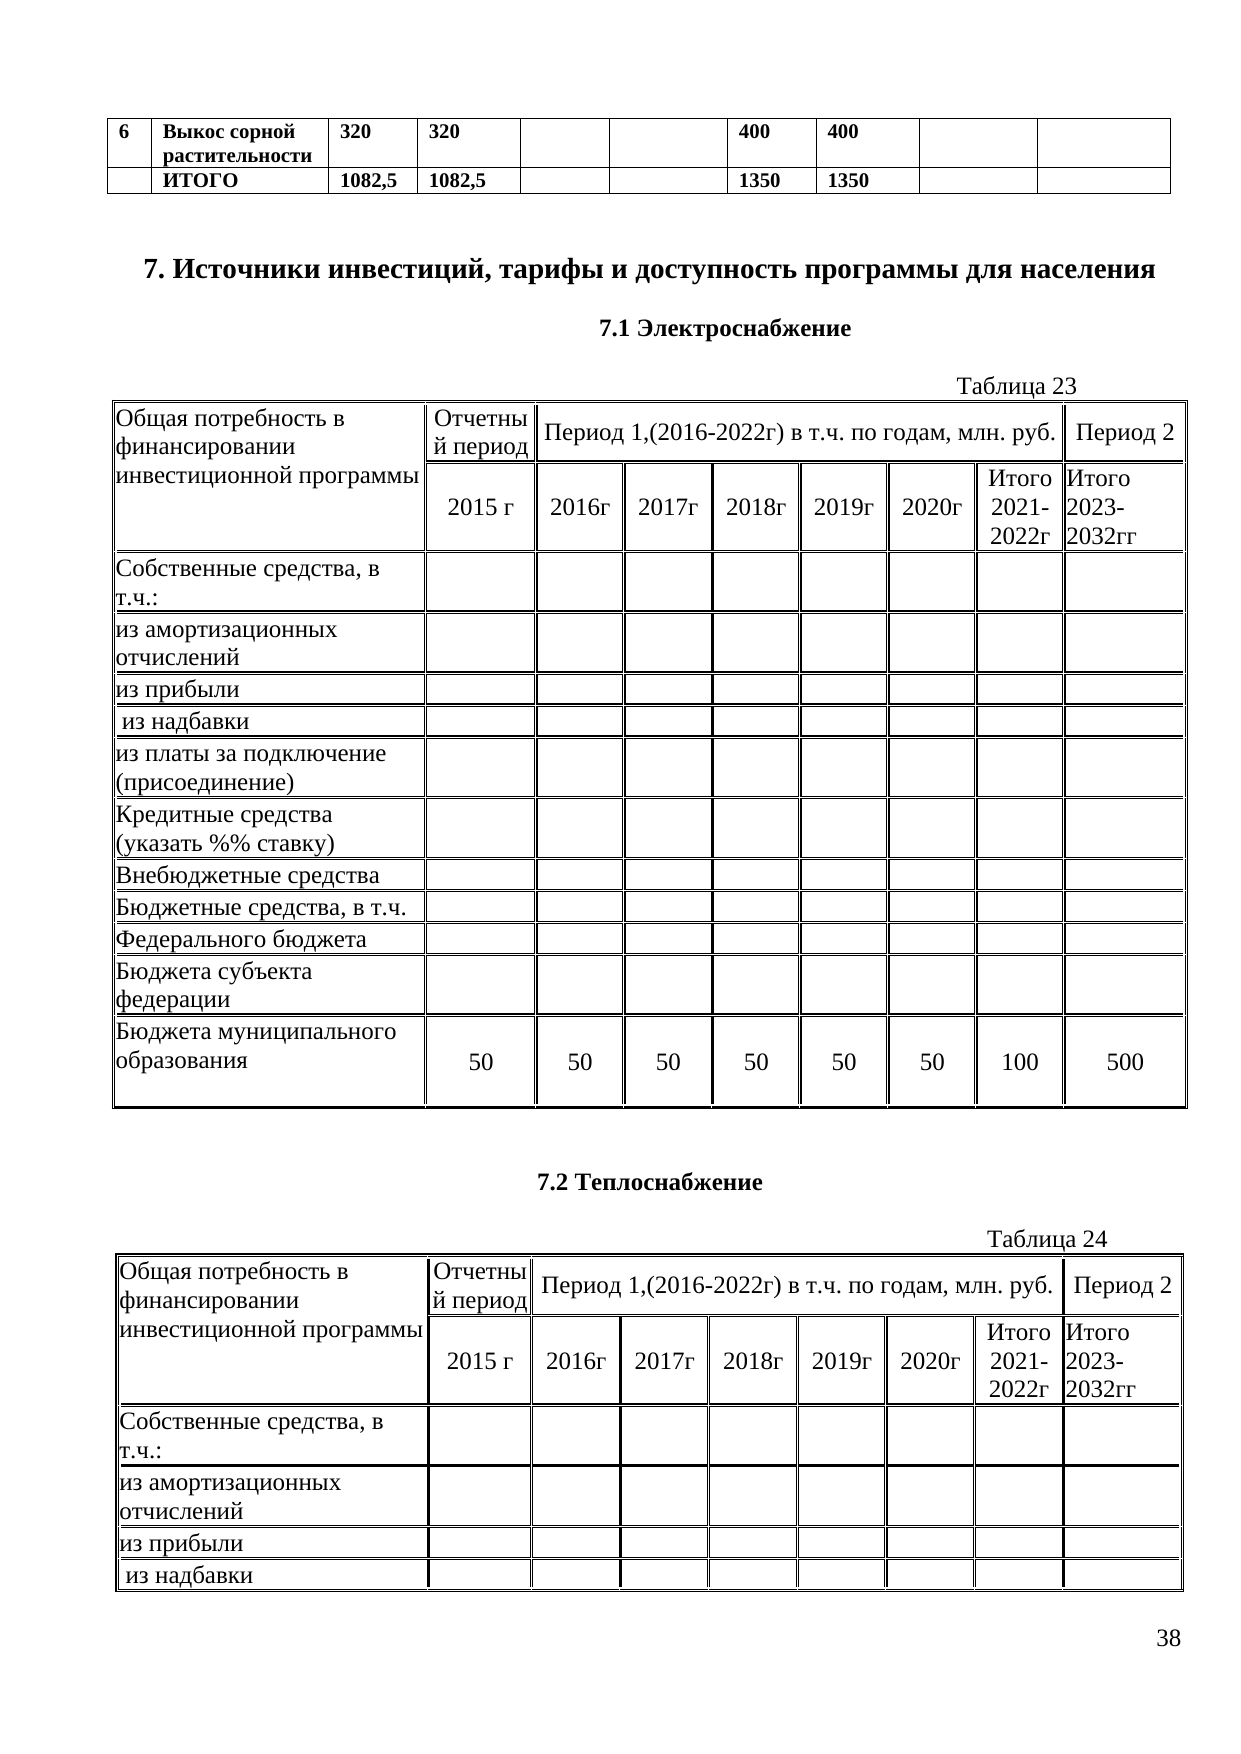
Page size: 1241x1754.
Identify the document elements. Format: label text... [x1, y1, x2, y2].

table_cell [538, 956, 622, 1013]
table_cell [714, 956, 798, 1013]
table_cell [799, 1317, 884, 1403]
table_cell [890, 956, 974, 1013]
table_cell [1064, 550, 1186, 610]
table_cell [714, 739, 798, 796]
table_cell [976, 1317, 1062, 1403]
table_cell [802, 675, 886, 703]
table_cell 1082,5 [418, 168, 520, 192]
table_cell [108, 168, 151, 192]
table_cell Выкос сорной растительности [152, 119, 328, 167]
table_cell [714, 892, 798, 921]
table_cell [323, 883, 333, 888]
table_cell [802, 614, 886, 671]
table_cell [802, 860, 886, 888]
table_cell 2020г [890, 464, 974, 550]
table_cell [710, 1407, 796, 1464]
table_cell [610, 168, 727, 192]
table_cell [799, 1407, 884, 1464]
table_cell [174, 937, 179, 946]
table_cell [521, 119, 609, 167]
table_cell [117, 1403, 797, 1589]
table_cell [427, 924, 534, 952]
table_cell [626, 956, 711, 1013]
table_cell [1038, 168, 1170, 192]
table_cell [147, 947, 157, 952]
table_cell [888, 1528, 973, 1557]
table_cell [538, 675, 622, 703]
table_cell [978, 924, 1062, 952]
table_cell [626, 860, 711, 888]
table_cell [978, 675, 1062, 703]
table_cell 2017г [626, 464, 711, 550]
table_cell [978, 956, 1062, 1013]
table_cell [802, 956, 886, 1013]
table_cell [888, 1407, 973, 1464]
table_cell 1350 [728, 168, 816, 192]
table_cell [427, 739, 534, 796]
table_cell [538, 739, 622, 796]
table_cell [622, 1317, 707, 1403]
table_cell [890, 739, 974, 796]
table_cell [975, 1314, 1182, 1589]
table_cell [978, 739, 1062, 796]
table_cell 2019г [802, 464, 886, 550]
table_cell из амортизационных отчислений [115, 610, 424, 671]
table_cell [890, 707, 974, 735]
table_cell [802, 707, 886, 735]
table_cell [978, 553, 1062, 610]
list Таблица 23 [269, 371, 1181, 399]
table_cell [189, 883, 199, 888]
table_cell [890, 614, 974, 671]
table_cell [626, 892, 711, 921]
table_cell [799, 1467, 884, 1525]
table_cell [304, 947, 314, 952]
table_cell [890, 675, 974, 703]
table_cell 2018г [714, 464, 798, 550]
table_cell Итого 2023-2032гг [1066, 460, 1185, 550]
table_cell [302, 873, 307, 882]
table_cell 320 [329, 119, 417, 167]
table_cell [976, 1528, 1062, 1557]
table_cell [714, 553, 798, 610]
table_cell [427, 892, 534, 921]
table_header Период 1,(2016-2022г) в т.ч. по годам, млн. руб. [536, 401, 1064, 460]
table_cell [1038, 119, 1170, 167]
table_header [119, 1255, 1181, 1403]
table_cell [427, 614, 534, 671]
table_cell [920, 119, 1037, 167]
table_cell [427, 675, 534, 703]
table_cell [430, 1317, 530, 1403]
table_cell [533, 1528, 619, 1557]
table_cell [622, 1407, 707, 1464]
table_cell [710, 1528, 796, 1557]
table_cell [538, 614, 622, 671]
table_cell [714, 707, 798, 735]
text Таблица 24 [118, 1224, 1181, 1253]
table_cell 2015 г [427, 464, 534, 550]
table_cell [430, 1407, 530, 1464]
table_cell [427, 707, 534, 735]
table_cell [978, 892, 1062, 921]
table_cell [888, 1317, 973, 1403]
text 7.2 Теплоснабжение [118, 1167, 1181, 1196]
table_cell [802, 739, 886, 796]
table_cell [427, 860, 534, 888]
table_cell 6 [108, 119, 151, 167]
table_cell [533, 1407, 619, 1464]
table_cell [538, 553, 622, 610]
table_header Отчетный период [426, 401, 536, 460]
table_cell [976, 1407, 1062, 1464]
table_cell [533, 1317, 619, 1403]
table_cell 320 [418, 119, 520, 167]
table_cell [427, 553, 534, 610]
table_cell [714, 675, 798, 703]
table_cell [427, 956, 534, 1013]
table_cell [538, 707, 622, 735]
table_cell 400 [728, 119, 816, 167]
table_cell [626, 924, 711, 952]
table_cell 400 [817, 119, 919, 167]
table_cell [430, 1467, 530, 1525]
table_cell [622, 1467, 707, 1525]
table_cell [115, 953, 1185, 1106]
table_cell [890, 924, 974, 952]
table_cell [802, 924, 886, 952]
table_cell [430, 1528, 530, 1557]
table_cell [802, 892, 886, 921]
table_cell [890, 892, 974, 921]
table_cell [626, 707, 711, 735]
table_cell [610, 119, 727, 167]
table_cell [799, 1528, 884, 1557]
table_cell [626, 553, 711, 610]
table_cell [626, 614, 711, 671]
table_cell [802, 553, 886, 610]
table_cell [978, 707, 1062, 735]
table_cell ИТОГО [152, 168, 328, 192]
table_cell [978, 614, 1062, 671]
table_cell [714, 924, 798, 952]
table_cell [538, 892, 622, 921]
text 7. Источники инвестиций, тарифы и доступность программы для населения [118, 251, 1181, 284]
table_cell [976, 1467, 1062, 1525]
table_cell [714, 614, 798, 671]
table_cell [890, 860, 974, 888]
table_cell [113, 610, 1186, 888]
table_cell [920, 168, 1037, 192]
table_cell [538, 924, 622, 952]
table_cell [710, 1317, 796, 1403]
table_cell [890, 553, 974, 610]
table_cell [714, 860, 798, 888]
table_cell 2016г [538, 464, 622, 550]
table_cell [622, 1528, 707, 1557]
table_cell 1350 [817, 168, 919, 192]
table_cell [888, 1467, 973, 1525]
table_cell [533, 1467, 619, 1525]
table_header Период 2 [1064, 403, 1185, 460]
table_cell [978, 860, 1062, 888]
list 7.1 Электроснабжение [269, 313, 1181, 342]
table_header Общая потребность в финансировании инвестиционной программы [115, 403, 426, 550]
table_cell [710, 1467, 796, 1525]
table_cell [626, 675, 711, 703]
table_cell Итого 2021-2022г [978, 464, 1062, 550]
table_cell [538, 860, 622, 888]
table_cell 1082,5 [329, 168, 417, 192]
table_cell [521, 168, 609, 192]
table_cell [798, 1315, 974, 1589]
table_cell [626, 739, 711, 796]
table_cell Собственные средства, в т.ч.: [113, 550, 426, 610]
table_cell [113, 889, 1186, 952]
